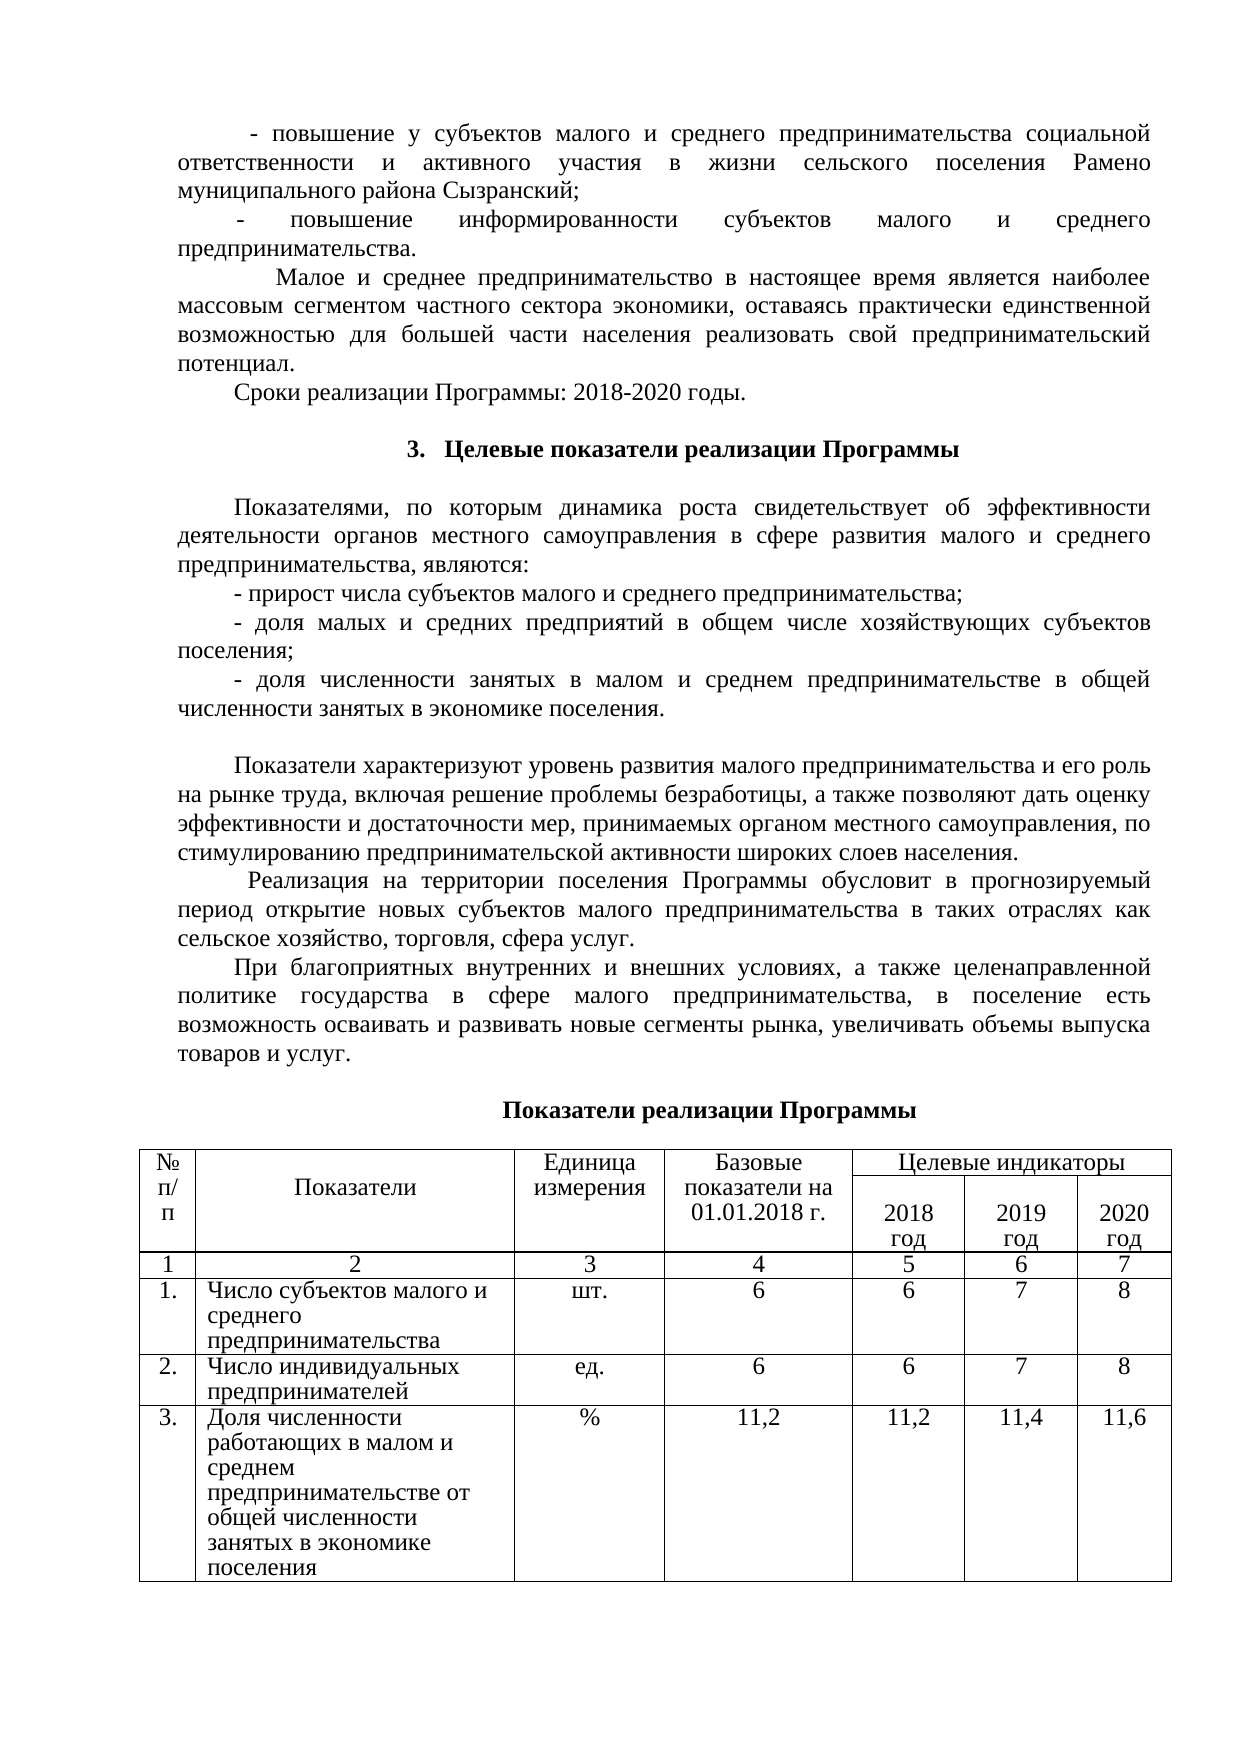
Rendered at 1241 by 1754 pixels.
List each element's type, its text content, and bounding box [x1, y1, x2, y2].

table_cell 2020 год [1078, 1176, 1171, 1251]
table_cell 5 [853, 1253, 964, 1277]
text Малое и среднее предпринимательство в настоящее время является наиболее массовым сегментом частного сектора экономики, оставаясь практически единственной возможностью для большей части населения реализовать свой предпринимательский потенциал. [177, 262, 1152, 377]
table_cell 2019 год [965, 1176, 1077, 1251]
text Сроки реализации Программы: 2018-2020 годы. [177, 377, 1152, 406]
text Показатели характеризуют уровень развития малого предпринимательства и его роль на рынке труда, включая решение проблемы безработицы, а также позволяют дать оценку эффективности и достаточности мер, принимаемых органом местного самоуправления, по стимулированию предпринимательской активности широких слоев населения. [177, 751, 1152, 866]
text - доля численности занятых в малом и среднем предпринимательстве в общей численности занятых в экономике поселения. [177, 664, 1152, 722]
table_cell шт. [515, 1279, 664, 1353]
table_cell 6 [965, 1253, 1077, 1277]
table_cell 11,4 [965, 1406, 1077, 1581]
table_cell 4 [665, 1253, 852, 1277]
table_header Единица измерения [515, 1150, 664, 1251]
table_cell % [515, 1406, 664, 1581]
table_cell 7 [965, 1355, 1077, 1404]
table_cell 6 [853, 1355, 964, 1404]
text При благоприятных внутренних и внешних условиях, а также целенаправленной политике государства в сфере малого предпринимательства, в поселение есть возможность осваивать и развивать новые сегменты рынка, увеличивать объемы выпуска товаров и услуг. [177, 952, 1152, 1067]
table_cell 2 [196, 1253, 514, 1277]
table_cell 11,2 [665, 1406, 852, 1581]
table_cell 11,6 [1078, 1406, 1171, 1581]
table_cell 6 [665, 1279, 852, 1353]
table_cell 1 [140, 1253, 195, 1277]
text - доля малых и средних предприятий в общем числе хозяйствующих субъектов поселения; [177, 607, 1152, 664]
table_cell 8 [1078, 1355, 1171, 1404]
table_cell 11,2 [853, 1406, 964, 1581]
text - повышение информированности субъектов малого и среднего предпринимательства. [177, 204, 1152, 262]
table_header Целевые индикаторы [853, 1150, 1171, 1175]
text - повышение у субъектов малого и среднего предпринимательства социальной ответственности и активного участия в жизни сельского поселения Рамено муниципального района Сызранский; [177, 118, 1152, 204]
table_cell 7 [1078, 1253, 1171, 1277]
list Целевые показатели реализации Программы [215, 434, 1152, 463]
table_cell 1. [140, 1279, 195, 1353]
table_cell Доля численности работающих в малом и среднем предпринимательстве от общей численности занятых в экономике поселения [196, 1406, 514, 1581]
text Реализация на территории поселения Программы обусловит в прогнозируемый период открытие новых субъектов малого предпринимательства в таких отраслях как сельское хозяйство, торговля, сфера услуг. [177, 866, 1152, 952]
text - прирост числа субъектов малого и среднего предпринимательства; [177, 578, 1152, 607]
table_cell ед. [515, 1355, 664, 1404]
table_cell 2018 год [853, 1176, 964, 1251]
table_header № п/п [140, 1150, 195, 1251]
table_header Базовые показатели на 01.01.2018 г. [665, 1150, 852, 1251]
table_cell 6 [665, 1355, 852, 1404]
table_cell Число индивидуальных предпринимателей [196, 1355, 514, 1404]
text Показатели реализации Программы [177, 1096, 1152, 1124]
table_cell 7 [965, 1279, 1077, 1353]
table_cell Число субъектов малого и среднего предпринимательства [196, 1279, 514, 1353]
table_cell 8 [1078, 1279, 1171, 1353]
text Показателями, по которым динамика роста свидетельствует об эффективности деятельности органов местного самоуправления в сфере развития малого и среднего предпринимательства, являются: [177, 492, 1152, 578]
table_cell 3. [140, 1406, 195, 1581]
table_header Показатели [196, 1150, 514, 1251]
table_cell 3 [515, 1253, 664, 1277]
table_cell 6 [853, 1279, 964, 1353]
table_cell 2. [140, 1355, 195, 1404]
